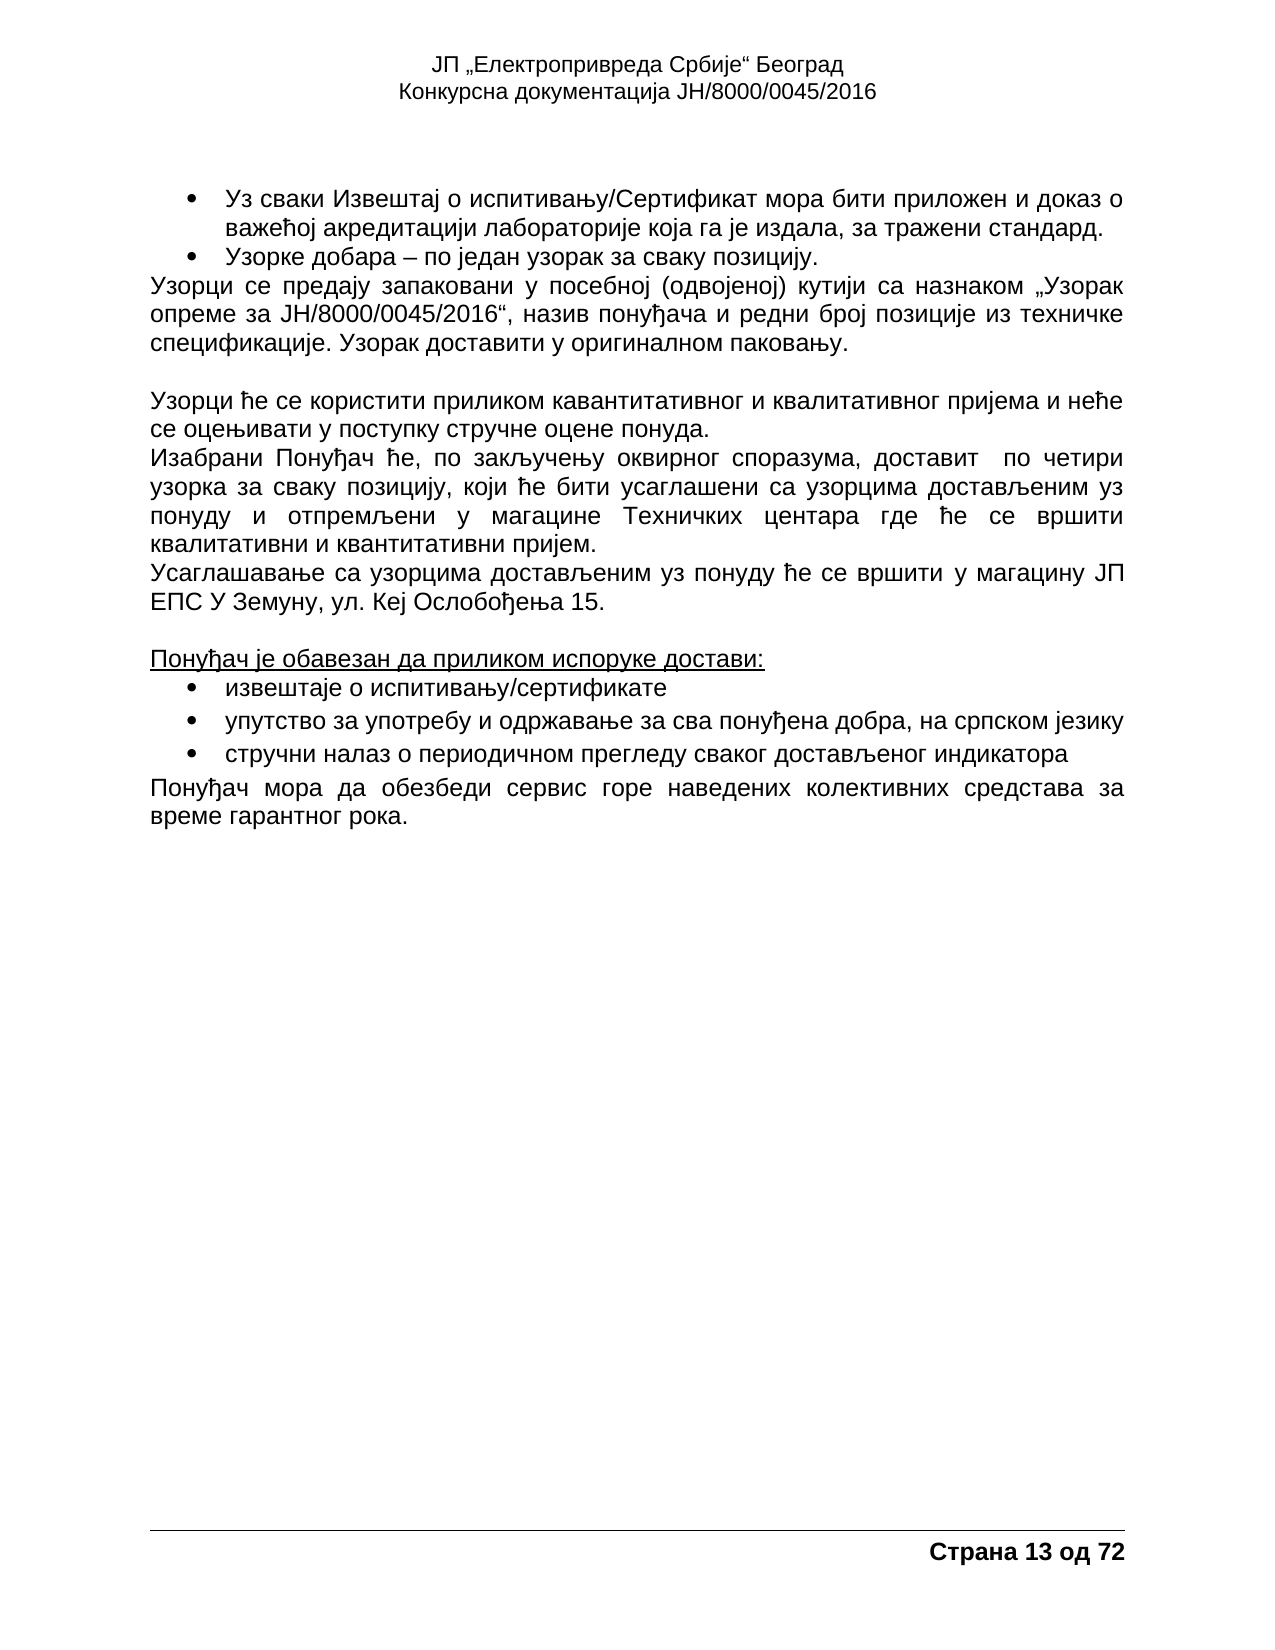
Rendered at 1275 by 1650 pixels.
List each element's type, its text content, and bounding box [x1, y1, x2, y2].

list Узорке добара – по један узорак за сваку позицију. [187, 242, 1125, 271]
list стручни налаз о периодичном прегледу сваког достављеног индикатора [187, 739, 1125, 768]
text Узорци ће се користити приликом кавантитативног и квалитативног пријема и неће се оцењивати у поступку стручне оцене понуда. [150, 386, 1125, 443]
text Усаглашавање са узорцима достављеним уз понуду ће се вршити у магацину ЈП ЕПС У Земуну, ул. Кеј Ослобођења 15. [150, 558, 1125, 616]
text Изабрани Понуђач ће, по закључењу оквирног споразума, доставит по четири узорка за сваку позицију, који ће бити усаглашени са узорцима достављеним уз понуду и отпремљени у магацине Техничких центара где ће се вршити квалитативни и квантитативни пријем. [150, 443, 1125, 558]
text Узорци се предају запаковани у посебној (одвојеној) кутиjи са назнаком „Узорак опреме за ЈН/8000/0045/2016“, назив понуђача и редни број позиције из техничке спецификације. Узорак доставити у оригиналном паковању. [150, 271, 1125, 357]
text Понуђач је обавезан да приликом испоруке достави: [150, 644, 1125, 673]
text Понуђач мора да обезбеди сервис горе наведених колективних средстава за време гарантног рока. [150, 773, 1125, 830]
list извештаје о испитивању/сертификате [187, 673, 1125, 702]
list Уз сваки Извештај о испитивању/Сертификат мора бити приложен и доказ о важећој акредитацији лабораторије која га је издала, за тражени стандард. [187, 184, 1125, 242]
list упутство за употребу и одржавање за сва понуђена добра, на српском језику [187, 706, 1125, 735]
